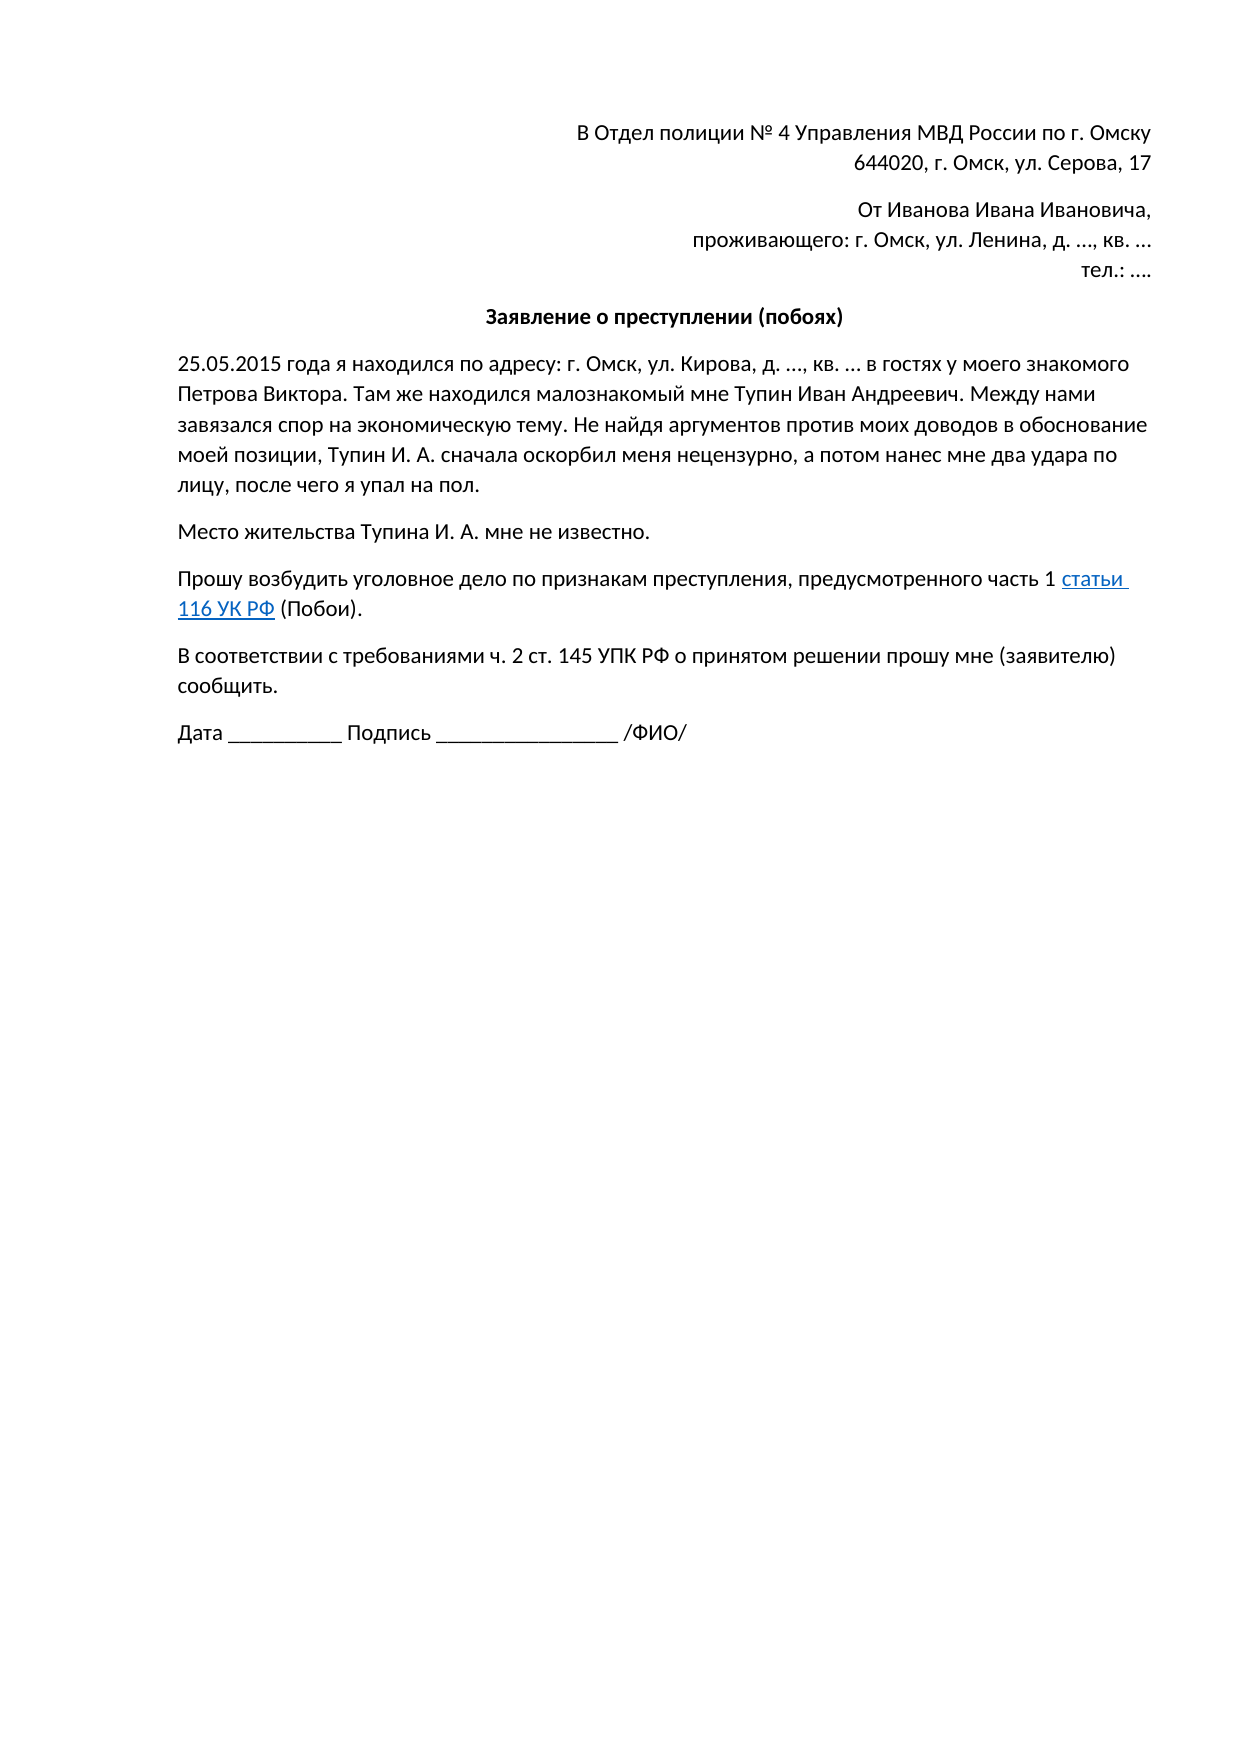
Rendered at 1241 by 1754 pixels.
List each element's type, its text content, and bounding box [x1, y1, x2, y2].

text В соответствии с требованиями ч. 2 ст. 145 УПК РФ о принятом решении прошу мне (заявителю) сообщить. [177, 641, 1152, 699]
text 25.05.2015 года я находился по адресу: г. Омск, ул. Кирова, д. …, кв. … в гостях у моего знакомого Петрова Виктора. Там же находился малознакомый мне Тупин Иван Андреевич. Между нами завязался спор на экономическую тему. Не найдя аргументов против моих доводов в обоснование моей позиции, Тупин И. А. сначала оскорбил меня нецензурно, а потом нанес мне два удара по лицу, после чего я упал на пол. [177, 349, 1152, 498]
text Дата __________ Подпись ________________ /ФИО/ [177, 718, 1152, 746]
text В Отдел полиции № 4 Управления МВД России по г. Омску 644020, г. Омск, ул. Серова, 17 [177, 118, 1152, 176]
text Прошу возбудить уголовное дело по признакам преступления, предусмотренного часть 1 статьи 116 УК РФ (Побои). [177, 564, 1152, 622]
text Место жительства Тупина И. А. мне не известно. [177, 517, 1152, 545]
text От Иванова Ивана Ивановича, проживающего: г. Омск, ул. Ленина, д. …, кв. … тел.: …. [177, 195, 1152, 284]
text Заявление о преступлении (побоях) [177, 302, 1152, 331]
